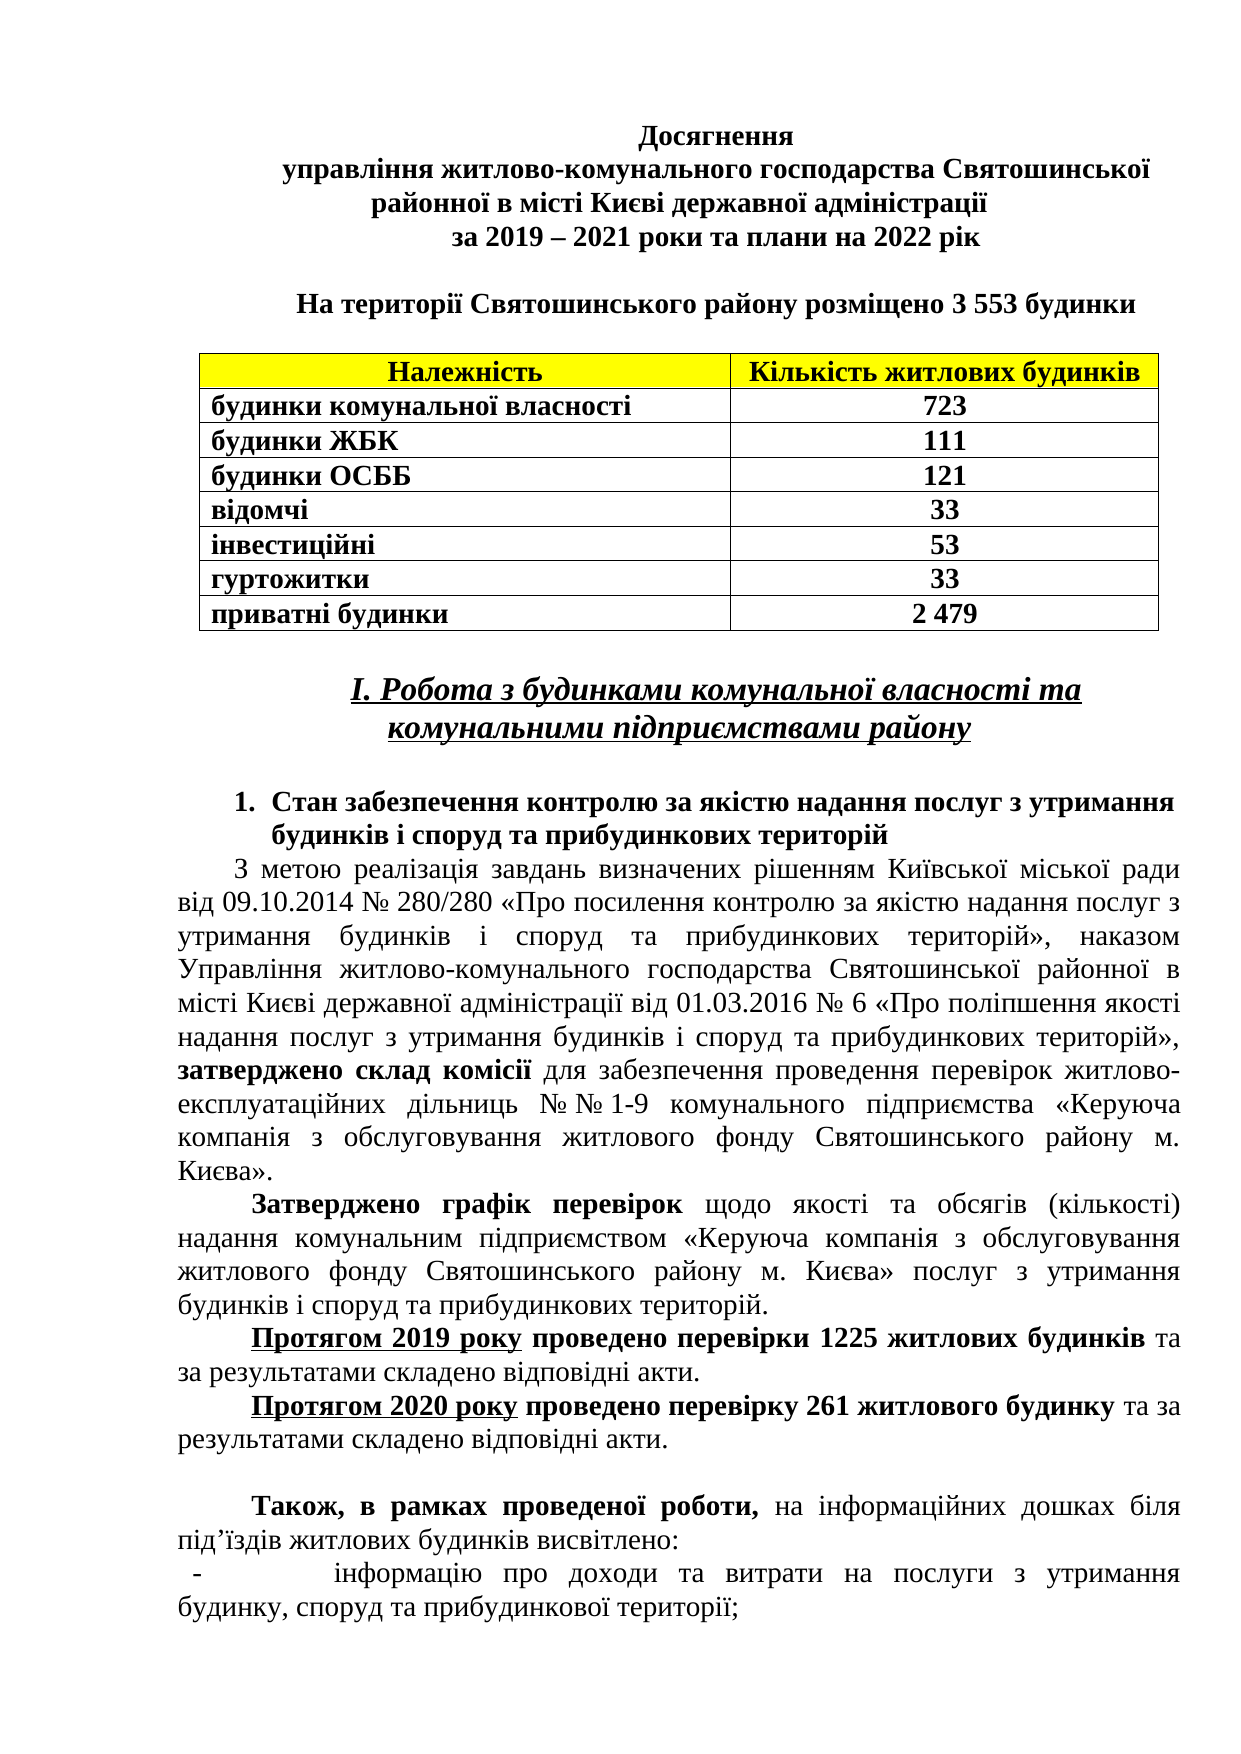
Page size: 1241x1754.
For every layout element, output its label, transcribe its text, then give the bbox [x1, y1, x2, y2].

table_cell гуртожитки [200, 561, 730, 595]
table_cell відомчі [200, 492, 730, 526]
text Протягом 2020 року проведено перевірку 261 житлового будинку та за результатами складено відповідні акти. [177, 1388, 1181, 1455]
table_cell будинки комунальної власності [200, 389, 730, 422]
text Також, в рамках проведеної роботи, на інформаційних дошках біля під’їздів житлових будинків висвітлено: [177, 1488, 1181, 1555]
text З метою реалізація завдань визначених рішенням Київської міської ради від 09.10.2014 № 280/280 «Про посилення контролю за якістю надання послуг з утримання будинків і споруд та прибудинкових територій», наказом Управління житлово-комунального господарства Святошинської районної в місті Києві державної адміністрації від 01.03.2016 № 6 «Про поліпшення якості надання послуг з утримання будинків і споруд та прибудинкових територій», затверджено склад комісії для забезпечення проведення перевірок житлово-експлуатаційних дільниць № № 1-9 комунального підприємства «Керуюча компанія з обслуговування житлового фонду Святошинського району м. Києва». [177, 851, 1181, 1186]
table_cell 53 [731, 527, 1158, 560]
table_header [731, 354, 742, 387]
text за 2019 – 2021 роки та плани на 2022 рік [177, 219, 1181, 252]
table_cell 2 479 [731, 596, 1158, 629]
table_cell 33 [731, 561, 1158, 595]
text На території Святошинського району розміщено 3 553 будинки [177, 286, 1181, 319]
text І. Робота з будинками комунальної власності та комунальними підприємствами району [177, 669, 1181, 746]
table_cell 723 [731, 389, 1158, 422]
table_cell 111 [731, 423, 1158, 457]
table_cell будинки ОСББ [200, 458, 730, 491]
table_cell будинки ЖБК [200, 423, 730, 457]
text Досягнення [177, 118, 1181, 152]
table_cell 121 [731, 458, 1158, 491]
text управління житлово-комунального господарства Святошинської районної в місті Києві державної адміністрації [177, 152, 1181, 219]
table_cell 33 [731, 492, 1158, 526]
list Стан забезпечення контролю за якістю надання послуг з утримання будинків і споруд та прибудинкових територій [233, 784, 1181, 851]
text Протягом 2019 року проведено перевірки 1225 житлових будинків та за результатами складено відповідні акти. [177, 1321, 1181, 1388]
table_cell інвестиційні [200, 527, 730, 560]
table_cell приватні будинки [200, 596, 730, 629]
text Затверджено графік перевірок щодо якості та обсягів (кількості) надання комунальним підприємством «Керуюча компанія з обслуговування житлового фонду Святошинського району м. Києва» послуг з утримання будинків і споруд та прибудинкових територій. [177, 1186, 1181, 1321]
list інформацію про доходи та витрати на послуги з утримання будинку, споруд та прибудинкової території; [177, 1555, 1181, 1622]
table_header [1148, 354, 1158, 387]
